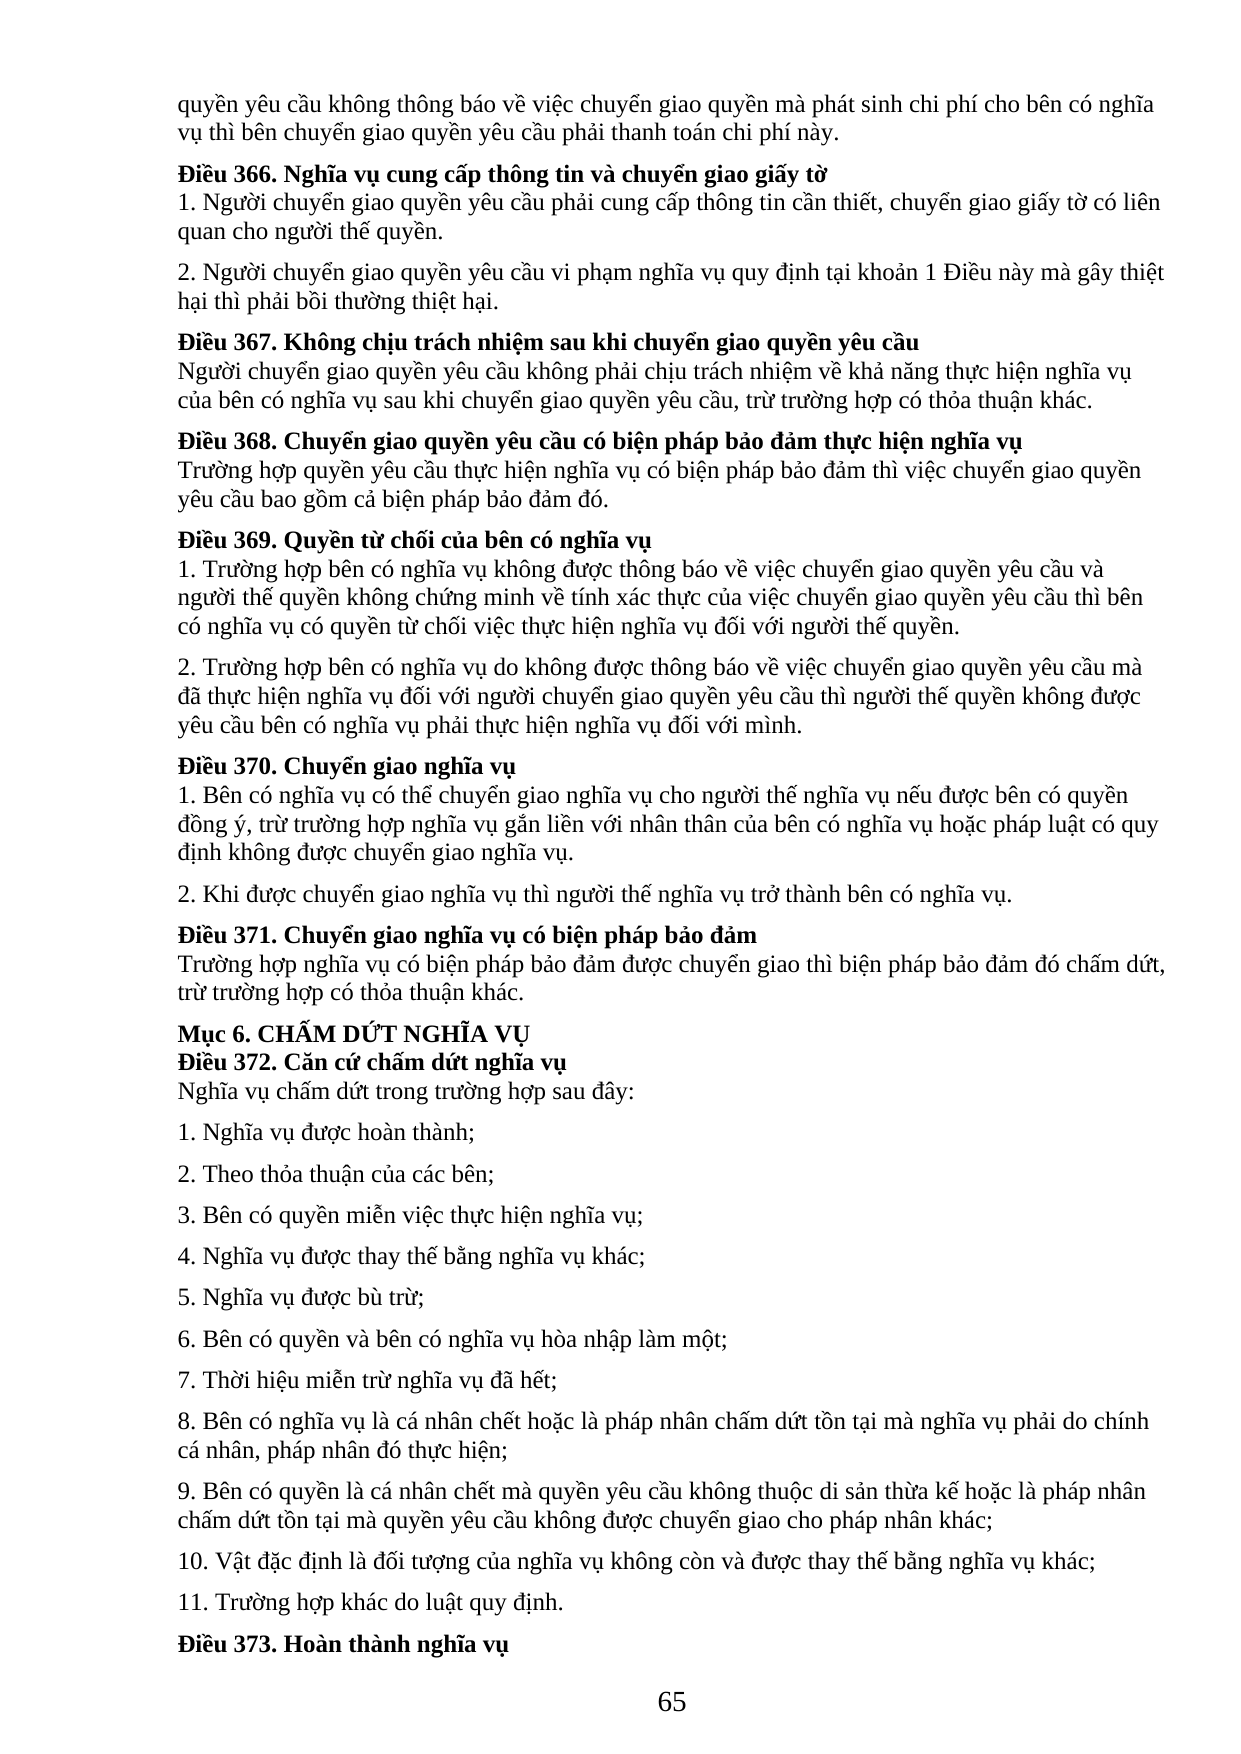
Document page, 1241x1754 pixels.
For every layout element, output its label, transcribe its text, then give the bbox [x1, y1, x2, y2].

text 4. Nghĩa vụ được thay thế bằng nghĩa vụ khác; [177, 1241, 1166, 1270]
text Điều 367. Không chịu trách nhiệm sau khi chuyển giao quyền yêu cầu [177, 327, 1166, 356]
text 11. Trường hợp khác do luật quy định. [177, 1587, 1166, 1616]
text Người chuyển giao quyền yêu cầu không phải chịu trách nhiệm về khả năng thực hiện nghĩa vụ của bên có nghĩa vụ sau khi chuyển giao quyền yêu cầu, trừ trường hợp có thỏa thuận khác. [177, 356, 1166, 414]
text 5. Nghĩa vụ được bù trừ; [177, 1282, 1166, 1311]
text Điều 372. Căn cứ chấm dứt nghĩa vụ [177, 1047, 1166, 1076]
text 2. Theo thỏa thuận của các bên; [177, 1159, 1166, 1187]
text Điều 373. Hoàn thành nghĩa vụ [177, 1629, 1166, 1657]
text Trường hợp nghĩa vụ có biện pháp bảo đảm được chuyển giao thì biện pháp bảo đảm đó chấm dứt, trừ trường hợp có thỏa thuận khác. [177, 949, 1166, 1006]
text 2. Khi được chuyển giao nghĩa vụ thì người thế nghĩa vụ trở thành bên có nghĩa vụ. [177, 879, 1166, 907]
text 1. Người chuyển giao quyền yêu cầu phải cung cấp thông tin cần thiết, chuyển giao giấy tờ có liên quan cho người thế quyền. [177, 187, 1166, 245]
text 2. Trường hợp bên có nghĩa vụ do không được thông báo về việc chuyển giao quyền yêu cầu mà đã thực hiện nghĩa vụ đối với người chuyển giao quyền yêu cầu thì người thế quyền không được yêu cầu bên có nghĩa vụ phải thực hiện nghĩa vụ đối với mình. [177, 652, 1166, 739]
text Điều 368. Chuyển giao quyền yêu cầu có biện pháp bảo đảm thực hiện nghĩa vụ [177, 426, 1166, 455]
text 7. Thời hiệu miễn trừ nghĩa vụ đã hết; [177, 1365, 1166, 1394]
text 1. Trường hợp bên có nghĩa vụ không được thông báo về việc chuyển giao quyền yêu cầu và người thế quyền không chứng minh về tính xác thực của việc chuyển giao quyền yêu cầu thì bên có nghĩa vụ có quyền từ chối việc thực hiện nghĩa vụ đối với người thế quyền. [177, 554, 1166, 640]
text Điều 371. Chuyển giao nghĩa vụ có biện pháp bảo đảm [177, 920, 1166, 949]
text 1. Nghĩa vụ được hoàn thành; [177, 1117, 1166, 1146]
text 10. Vật đặc định là đối tượng của nghĩa vụ không còn và được thay thế bằng nghĩa vụ khác; [177, 1546, 1166, 1575]
text Điều 370. Chuyển giao nghĩa vụ [177, 751, 1166, 780]
text Trường hợp quyền yêu cầu thực hiện nghĩa vụ có biện pháp bảo đảm thì việc chuyển giao quyền yêu cầu bao gồm cả biện pháp bảo đảm đó. [177, 455, 1166, 512]
text Điều 366. Nghĩa vụ cung cấp thông tin và chuyển giao giấy tờ [177, 159, 1166, 187]
text Mục 6. CHẤM DỨT NGHĨA VỤ [177, 1019, 1166, 1047]
text Điều 369. Quyền từ chối của bên có nghĩa vụ [177, 525, 1166, 554]
text 1. Bên có nghĩa vụ có thể chuyển giao nghĩa vụ cho người thế nghĩa vụ nếu được bên có quyền đồng ý, trừ trường hợp nghĩa vụ gắn liền với nhân thân của bên có nghĩa vụ hoặc pháp luật có quy định không được chuyển giao nghĩa vụ. [177, 780, 1166, 866]
text 8. Bên có nghĩa vụ là cá nhân chết hoặc là pháp nhân chấm dứt tồn tại mà nghĩa vụ phải do chính cá nhân, pháp nhân đó thực hiện; [177, 1406, 1166, 1464]
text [177, 89, 1166, 146]
text 2. Người chuyển giao quyền yêu cầu vi phạm nghĩa vụ quy định tại khoản 1 Điều này mà gây thiệt hại thì phải bồi thường thiệt hại. [177, 257, 1166, 315]
text 9. Bên có quyền là cá nhân chết mà quyền yêu cầu không thuộc di sản thừa kế hoặc là pháp nhân chấm dứt tồn tại mà quyền yêu cầu không được chuyển giao cho pháp nhân khác; [177, 1476, 1166, 1534]
text 6. Bên có quyền và bên có nghĩa vụ hòa nhập làm một; [177, 1324, 1166, 1352]
text 3. Bên có quyền miễn việc thực hiện nghĩa vụ; [177, 1200, 1166, 1229]
text Nghĩa vụ chấm dứt trong trường hợp sau đây: [177, 1076, 1166, 1105]
